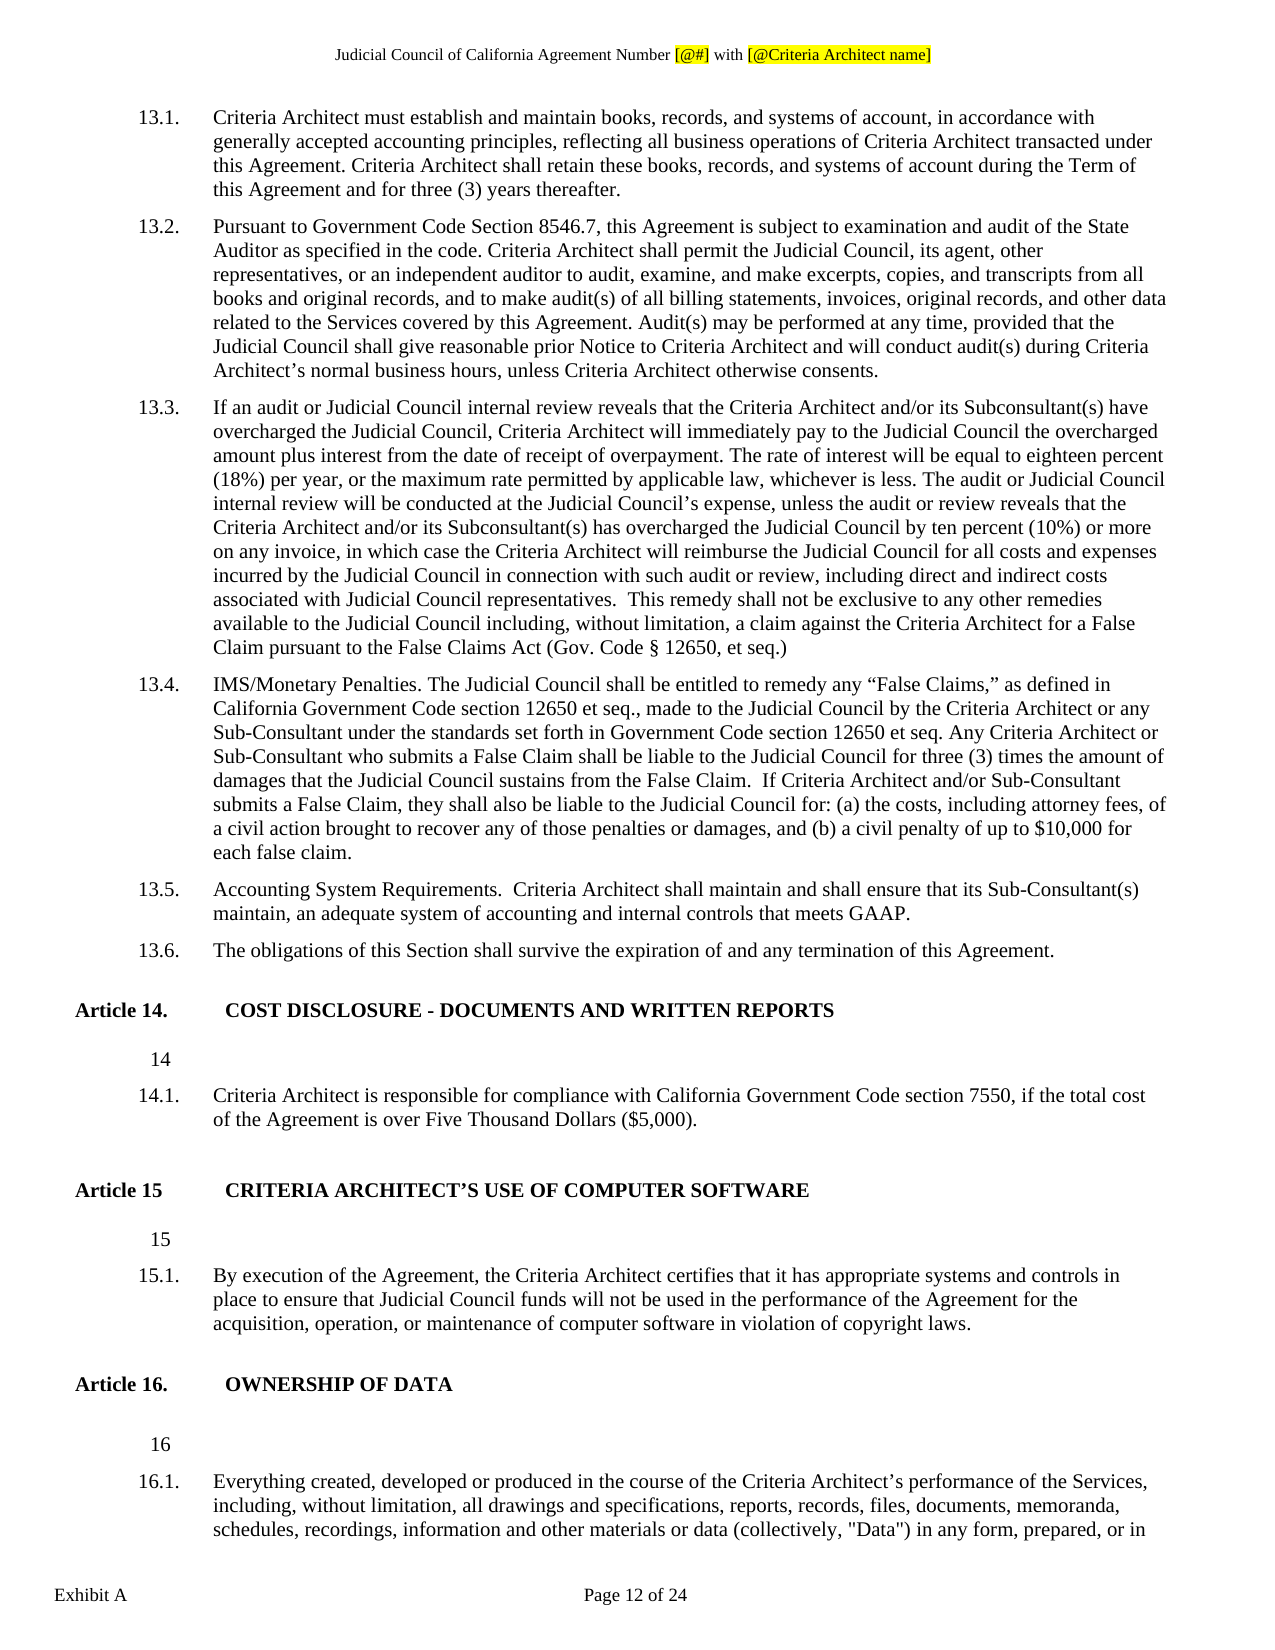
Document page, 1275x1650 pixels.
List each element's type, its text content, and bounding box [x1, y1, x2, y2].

list The obligations of this Section shall survive the expiration of and any termination of this Agreement. [138, 937, 1167, 962]
list Criteria Architect must establish and maintain books, records, and systems of account, in accordance with generally accepted accounting principles, reflecting all business operations of Criteria Architect transacted under this Agreement. Criteria Architect shall retain these books, records, and systems of account during the Term of this Agreement and for three (3) years thereafter. [138, 105, 1167, 201]
list Criteria Architect is responsible for compliance with California Government Code section 7550, if the total cost of the Agreement is over Five Thousand Dollars ($5,000). [138, 1083, 1167, 1131]
subtitle Article 15 CRITERIA ARCHITECT’S USE OF COMPUTER SOFTWARE [75, 1177, 1212, 1202]
subtitle Article 14. COST DISCLOSURE - DOCUMENTS AND WRITTEN REPORTS [75, 998, 1212, 1022]
list If an audit or Judicial Council internal review reveals that the Criteria Architect and/or its Subconsultant(s) have overcharged the Judicial Council, Criteria Architect will immediately pay to the Judicial Council the overcharged amount plus interest from the date of receipt of overpayment. The rate of interest will be equal to eighteen percent (18%) per year, or the maximum rate permitted by applicable law, whichever is less. The audit or Judicial Council internal review will be conducted at the Judicial Council’s expense, unless the audit or review reveals that the Criteria Architect and/or its Subconsultant(s) has overcharged the Judicial Council by ten percent (10%) or more on any invoice, in which case the Criteria Architect will reimburse the Judicial Council for all costs and expenses incurred by the Judicial Council in connection with such audit or review, including direct and indirect costs associated with Judicial Council representatives. This remedy shall not be exclusive to any other remedies available to the Judicial Council including, without limitation, a claim against the Criteria Architect for a False Claim pursuant to the False Claims Act (Gov. Code § 12650, et seq.) [138, 395, 1167, 659]
subtitle Article 16. OWNERSHIP OF DATA [75, 1372, 1212, 1396]
list IMS/Monetary Penalties. The Judicial Council shall be entitled to remedy any “False Claims,” as defined in California Government Code section 12650 et seq., made to the Judicial Council by the Criteria Architect or any Sub-Consultant under the standards set forth in Government Code section 12650 et seq. Any Criteria Architect or Sub-Consultant who submits a False Claim shall be liable to the Judicial Council for three (3) times the amount of damages that the Judicial Council sustains from the False Claim. If Criteria Architect and/or Sub-Consultant submits a False Claim, they shall also be liable to the Judicial Council for: (a) the costs, including attorney fees, of a civil action brought to recover any of those penalties or damages, and (b) a civil penalty of up to $10,000 for each false claim. [138, 672, 1167, 864]
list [138, 1469, 1167, 1541]
list By execution of the Agreement, the Criteria Architect certifies that it has appropriate systems and controls in place to ensure that Judicial Council funds will not be used in the performance of the Agreement for the acquisition, operation, or maintenance of computer software in violation of copyright laws. [138, 1263, 1167, 1335]
list Accounting System Requirements. Criteria Architect shall maintain and shall ensure that its Sub-Consultant(s) maintain, an adequate system of accounting and internal controls that meets GAAP. [138, 877, 1167, 925]
list Pursuant to Government Code Section 8546.7, this Agreement is subject to examination and audit of the State Auditor as specified in the code. Criteria Architect shall permit the Judicial Council, its agent, other representatives, or an independent auditor to audit, examine, and make excerpts, copies, and transcripts from all books and original records, and to make audit(s) of all billing statements, invoices, original records, and other data related to the Services covered by this Agreement. Audit(s) may be performed at any time, provided that the Judicial Council shall give reasonable prior Notice to Criteria Architect and will conduct audit(s) during Criteria Architect’s normal business hours, unless Criteria Architect otherwise consents. [138, 214, 1167, 382]
